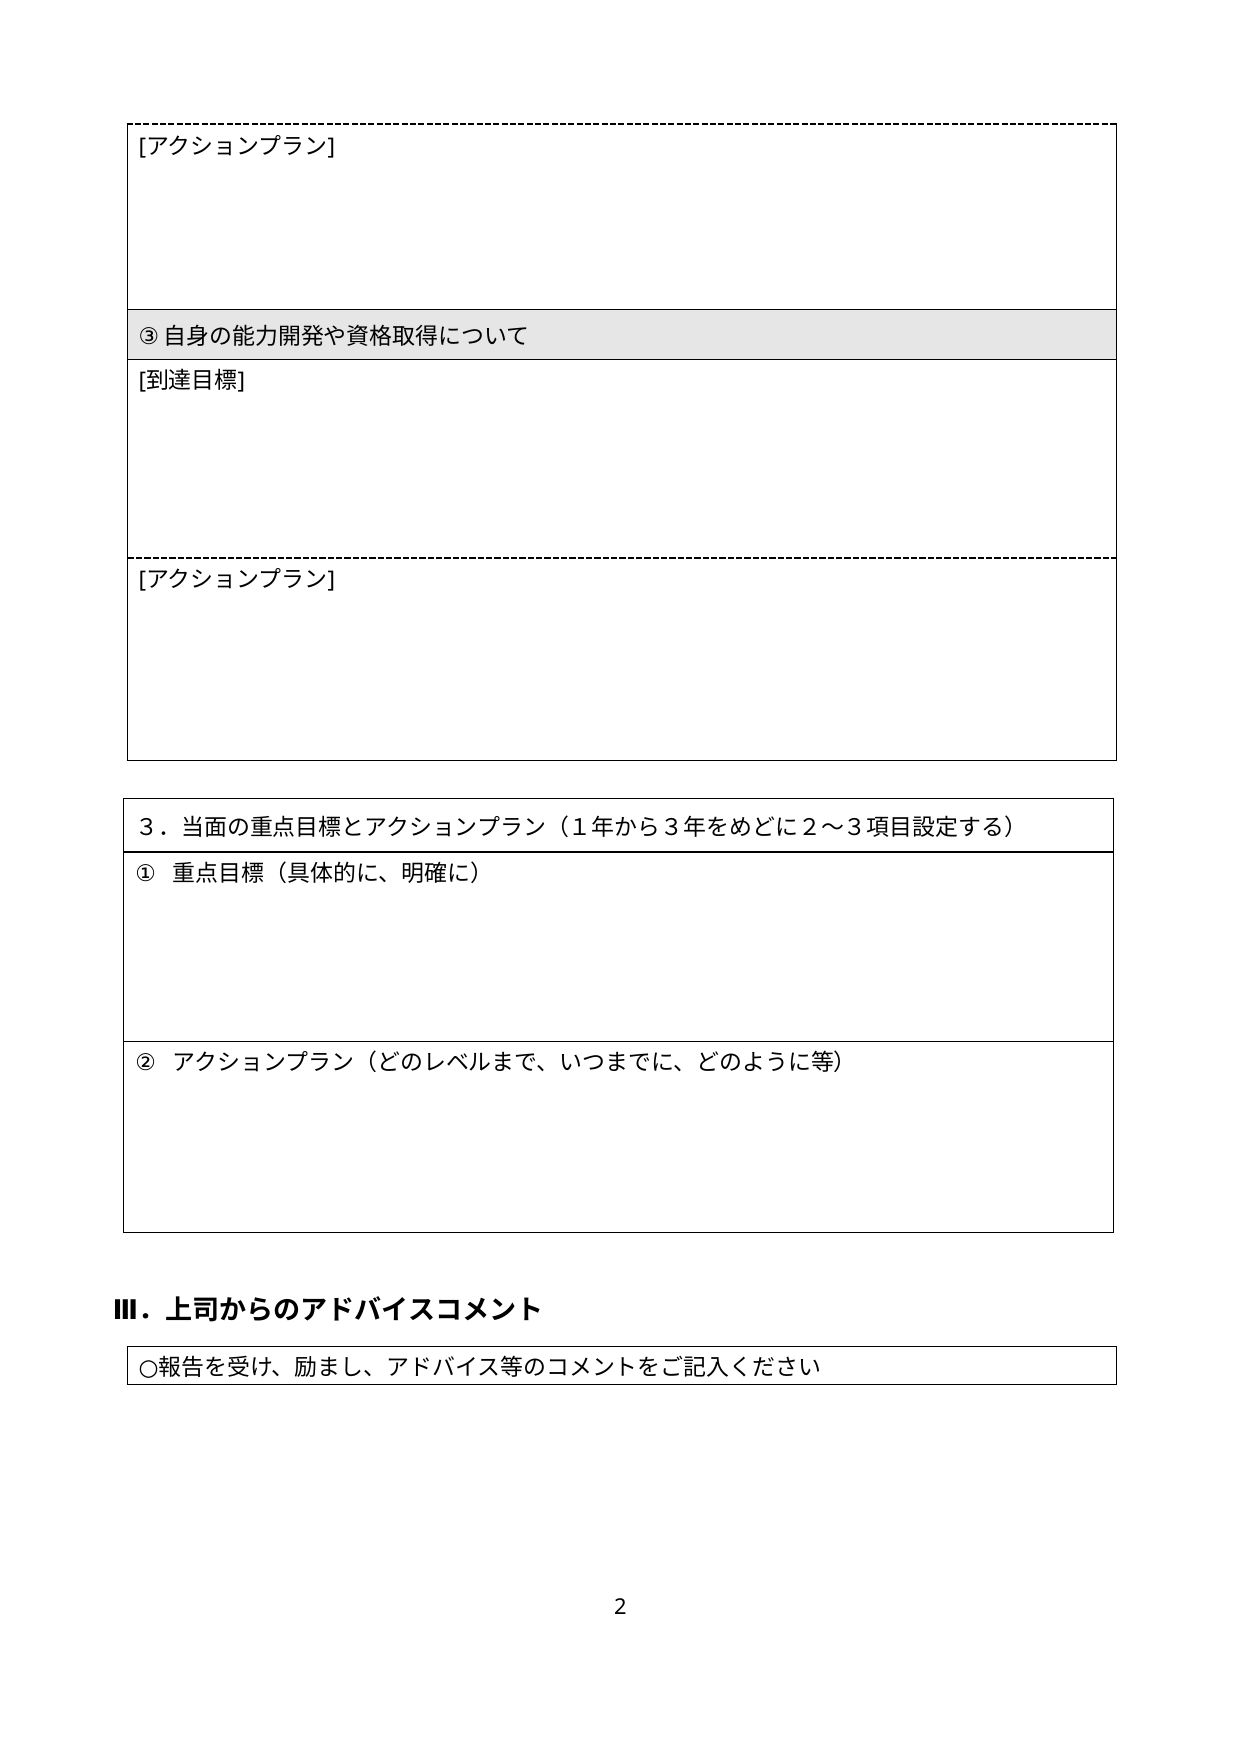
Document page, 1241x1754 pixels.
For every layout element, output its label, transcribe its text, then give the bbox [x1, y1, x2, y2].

table_cell ③自身の能力開発や資格取得について [128, 310, 1116, 359]
table_cell アクションプラン（どのレベルまで、いつまでに、どのように等） [124, 1042, 1113, 1232]
table_header ３．当面の重点目標とアクションプラン（１年から３年をめどに２～３項目設定する） [124, 799, 1113, 851]
table_cell [アクションプラン] [128, 557, 1116, 760]
table_cell 重点目標（具体的に、明確に） [124, 853, 1113, 1041]
text Ⅲ．上司からのアドバイスコメント [112, 1271, 1128, 1346]
table_cell [到達目標] [128, 360, 1116, 557]
table_header ○報告を受け、励まし、アドバイス等のコメントをご記入ください [128, 1347, 1116, 1384]
table_cell [アクションプラン] [128, 123, 1116, 308]
